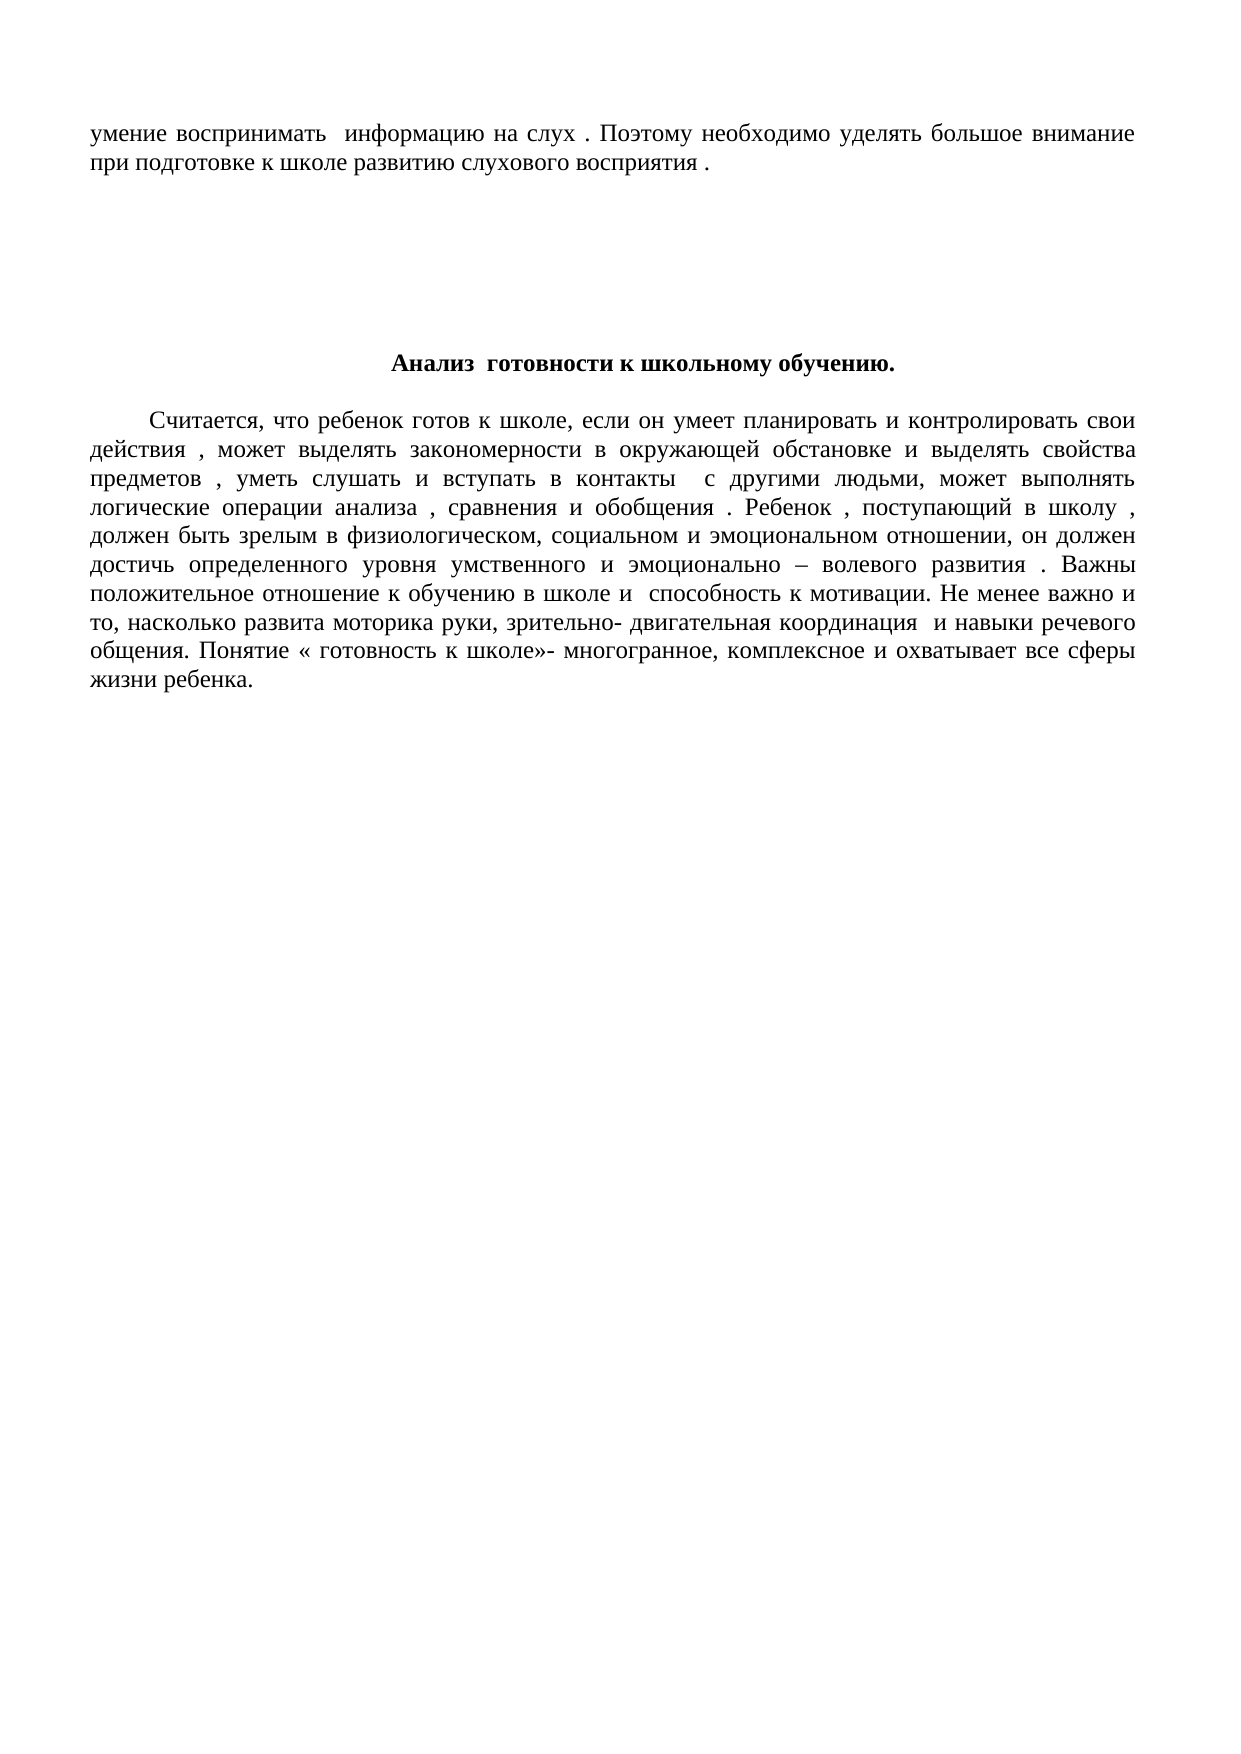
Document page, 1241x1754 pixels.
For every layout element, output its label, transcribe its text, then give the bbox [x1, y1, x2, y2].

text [90, 118, 1137, 176]
text Считается, что ребенок готов к школе, если он умеет планировать и контролировать свои действия , может выделять закономерности в окружающей обстановке и выделять свойства предметов , уметь слушать и вступать в контакты с другими людьми, может выполнять логические операции анализа , сравнения и обобщения . Ребенок , поступающий в школу , должен быть зрелым в физиологическом, социальном и эмоциональном отношении, он должен достичь определенного уровня умственного и эмоционально – волевого развития . Важны положительное отношение к обучению в школе и способность к мотивации. Не менее важно и то, насколько развита моторика руки, зрительно- двигательная координация и навыки речевого общения. Понятие « готовность к школе»- многогранное, комплексное и охватывает все сферы жизни ребенка. [90, 406, 1137, 693]
text Анализ готовности к школьному обучению. [90, 348, 1137, 377]
